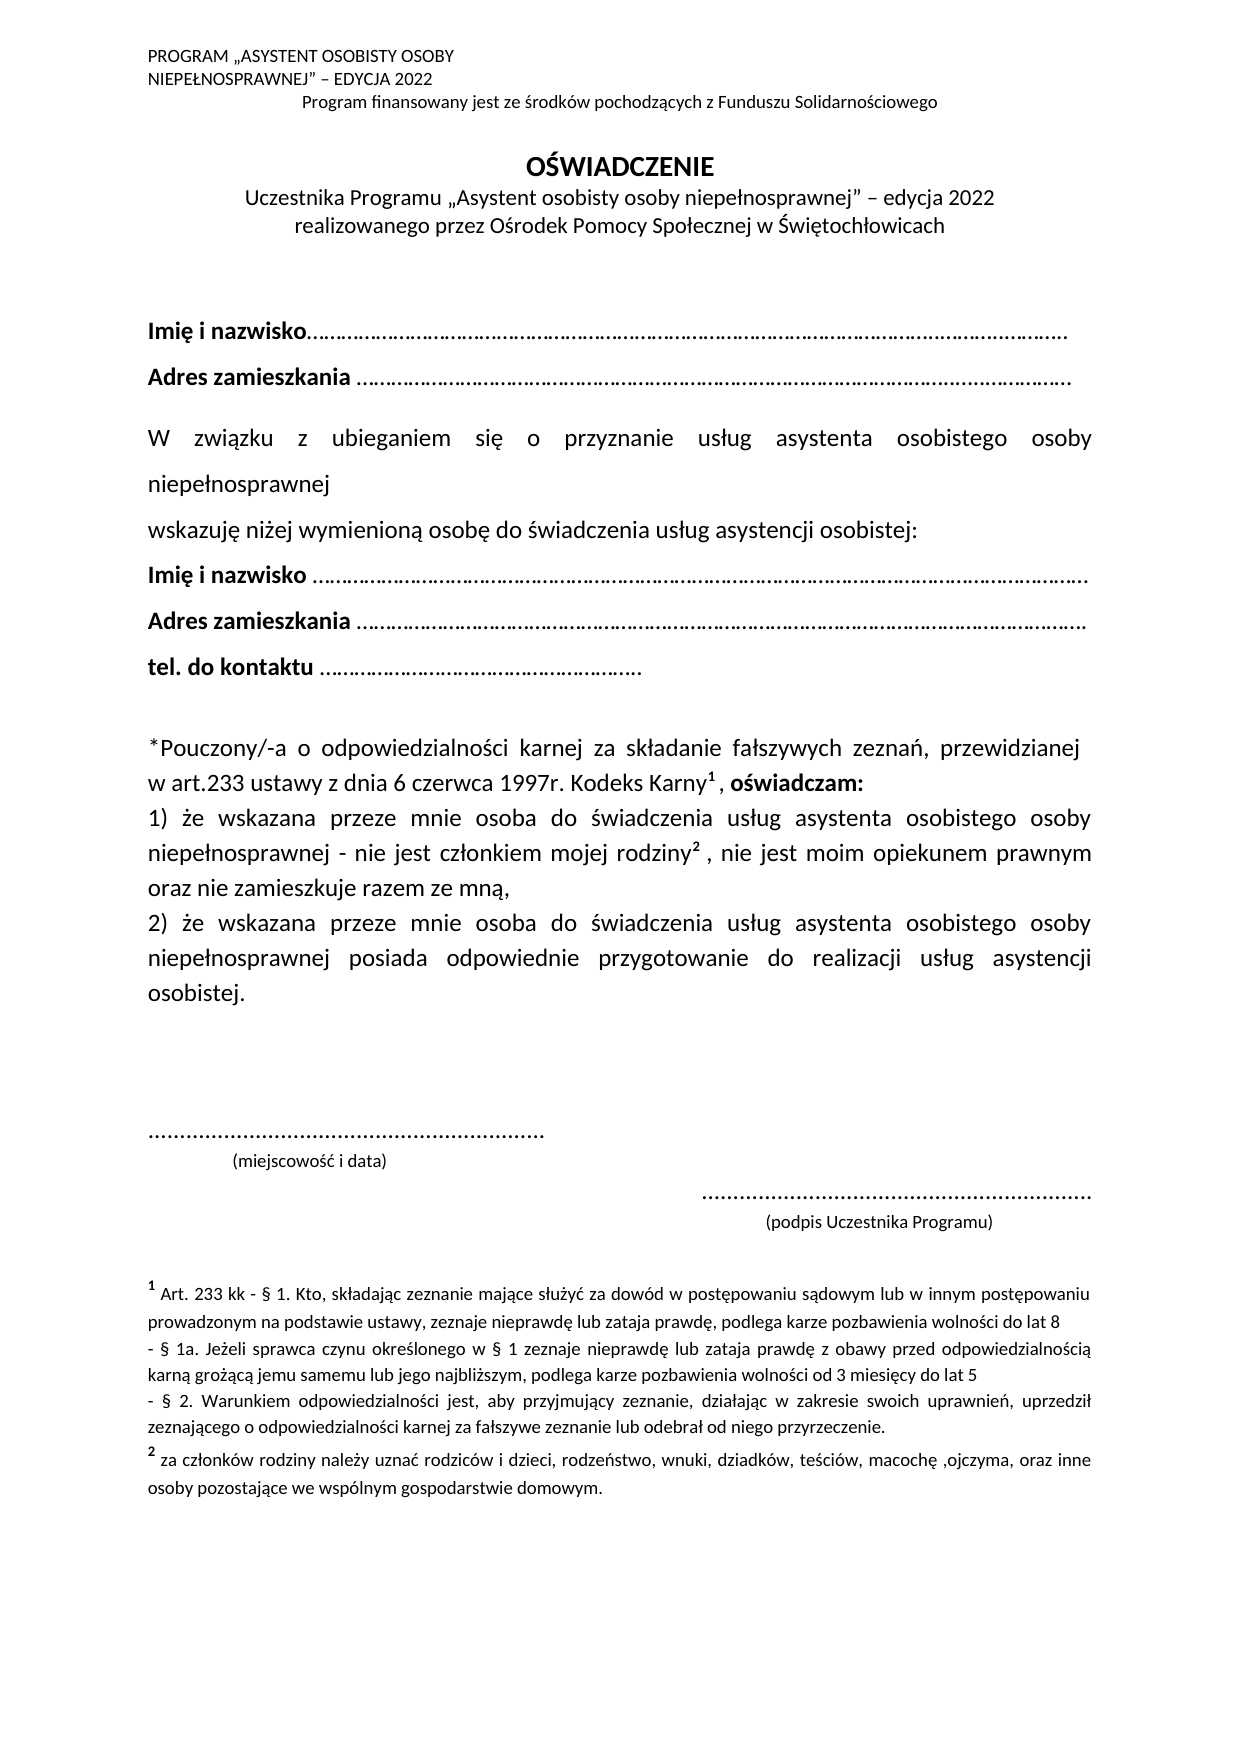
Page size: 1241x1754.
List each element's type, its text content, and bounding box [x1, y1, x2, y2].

text Uczestnika Programu „Asystent osobisty osoby niepełnosprawnej” – edycja 2022 [148, 183, 1093, 211]
text (podpis Uczestnika Programu) [148, 1210, 1093, 1233]
text 2) że wskazana przeze mnie osoba do świadczenia usług asystenta osobistego osoby niepełnosprawnej posiada odpowiednie przygotowanie do realizacji usług asystencji osobistej. [148, 907, 1093, 1007]
text (miejscowość i data) [148, 1149, 1093, 1172]
text W związku z ubieganiem się o przyznanie usług asystenta osobistego osoby niepełnosprawnej [148, 422, 1093, 498]
text 1 Art. 233 kk - § 1. Kto, składając zeznanie mające służyć za dowód w postępowaniu sądowym lub w innym postępowaniu prowadzonym na podstawie ustawy, zeznaje nieprawdę lub zataja prawdę, podlega karze pozbawienia wolności do lat 8 [148, 1276, 1093, 1333]
text - § 1a. Jeżeli sprawca czynu określonego w § 1 zeznaje nieprawdę lub zataja prawdę z obawy przed odpowiedzialnością karną grożącą jemu samemu lub jego najbliższym, podlega karze pozbawienia wolności od 3 miesięcy do lat 5 [148, 1337, 1093, 1386]
text wskazuję niżej wymienioną osobę do świadczenia usług asystencji osobistej: [148, 514, 1093, 544]
text OŚWIADCZENIE [148, 148, 1093, 183]
text Adres zamieszkania …………………………………………………………………………………………..…..…………… [148, 361, 1093, 392]
text 1) że wskazana przeze mnie osoba do świadczenia usług asystenta osobistego osoby niepełnosprawnej - nie jest członkiem mojej rodziny2 , nie jest moim opiekunem prawnym oraz nie zamieszkuje razem ze mną, [148, 802, 1093, 902]
text Imię i nazwisko ……………………………………………………………………………………………………………………… [148, 559, 1093, 590]
text .............................................................. [148, 1175, 1093, 1206]
text Imię i nazwisko………………………………………………………………………………………………..………..……….. [148, 316, 1093, 346]
text - § 2. Warunkiem odpowiedzialności jest, aby przyjmujący zeznanie, działając w zakresie swoich uprawnień, uprzedził zeznającego o odpowiedzialności karnej za fałszywe zeznanie lub odebrał od niego przyrzeczenie. [148, 1389, 1093, 1439]
text *Pouczony/-a o odpowiedzialności karnej za składanie fałszywych zeznań, przewidzianej w art.233 ustawy z dnia 6 czerwca 1997r. Kodeks Karny1 , oświadczam: [148, 732, 1093, 797]
text Adres zamieszkania ………………………………………………………………………………………………………………. [148, 605, 1093, 636]
text 2 za członków rodziny należy uznać rodziców i dzieci, rodzeństwo, wnuki, dziadków, teściów, macochę ,ojczyma, oraz inne osoby pozostające we wspólnym gospodarstwie domowym. [148, 1442, 1093, 1499]
text ............................................................... [148, 1114, 1093, 1144]
text realizowanego przez Ośrodek Pomocy Społecznej w Świętochłowicach [148, 211, 1093, 239]
text tel. do kontaktu ……………………………………………….. [148, 651, 1093, 681]
